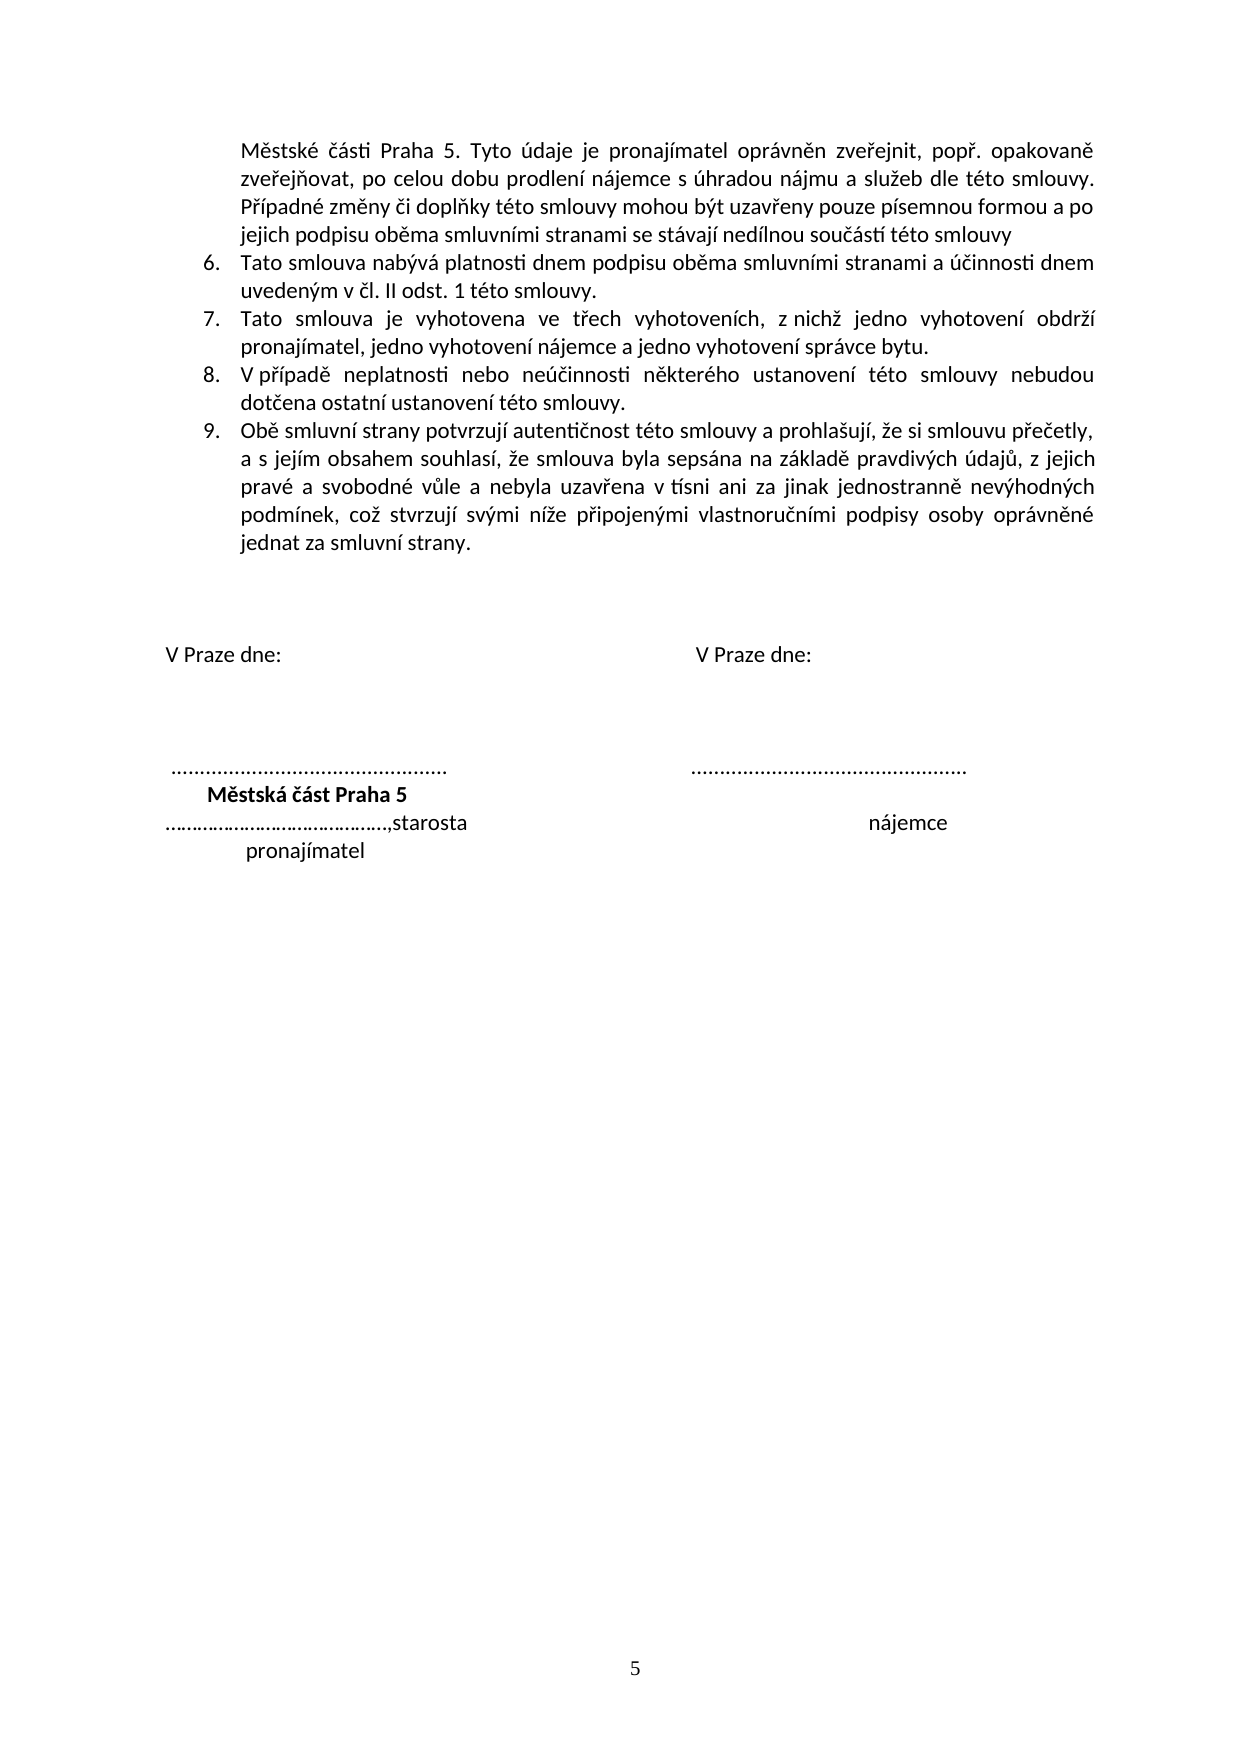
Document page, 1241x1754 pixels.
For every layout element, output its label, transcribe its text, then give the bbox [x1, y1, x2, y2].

list Tato smlouva nabývá platnosti dnem podpisu oběma smluvními stranami a účinnosti dnem uvedeným v čl. II odst. 1 této smlouvy. [203, 248, 1096, 304]
text Městská část Praha 5 [165, 780, 1104, 808]
list Obě smluvní strany potvrzují autentičnost této smlouvy a prohlašují, že si smlouvu přečetly, a s jejím obsahem souhlasí, že smlouva byla sepsána na základě pravdivých údajů, z jejich pravé a svobodné vůle a nebyla uzavřena v tísni ani za jinak jednostranně nevýhodných podmínek, což stvrzují svými níže připojenými vlastnoručními podpisy osoby oprávněné jednat za smluvní strany. [203, 416, 1096, 556]
text V Praze dne: V Praze dne: [165, 640, 1104, 668]
text pronajímatel [165, 836, 1104, 864]
text ................................................ ................................................ [165, 752, 1104, 780]
list V případě neplatnosti nebo neúčinnosti některého ustanovení této smlouvy nebudou dotčena ostatní ustanovení této smlouvy. [203, 360, 1096, 416]
text ……………………………………,starosta nájemce [165, 808, 1104, 836]
list Tato smlouva je vyhotovena ve třech vyhotoveních, z nichž jedno vyhotovení obdrží pronajímatel, jedno vyhotovení nájemce a jedno vyhotovení správce bytu. [203, 304, 1096, 360]
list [203, 136, 1096, 248]
